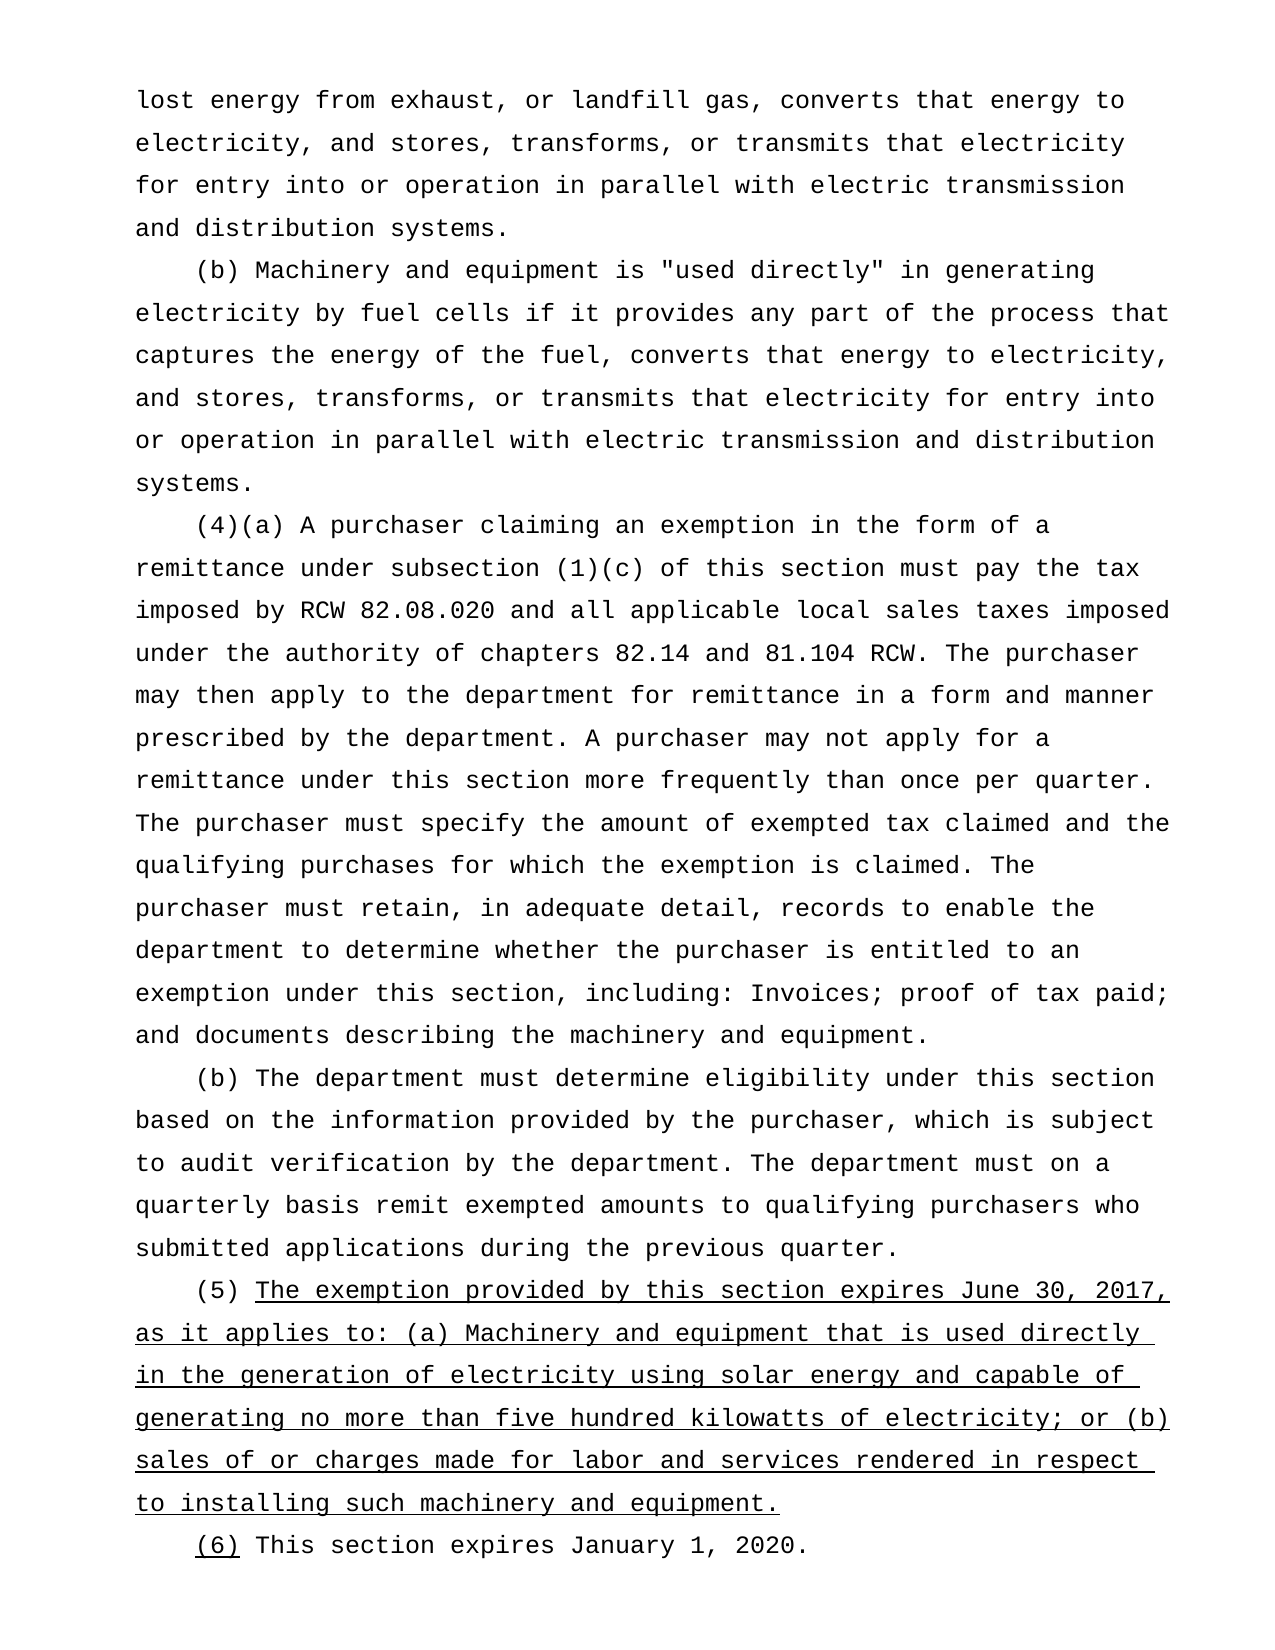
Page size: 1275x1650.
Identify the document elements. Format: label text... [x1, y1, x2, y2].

text (6) This section expires January 1, 2020. [135, 1520, 1170, 1562]
text (b) The department must determine eligibility under this section based on the information provided by the purchaser, which is subject to audit verification by the department. The department must on a quarterly basis remit exempted amounts to qualifying purchasers who submitted applications during the previous quarter. [135, 1052, 1170, 1265]
text (4)(a) A purchaser claiming an exemption in the form of a remittance under subsection (1)(c) of this section must pay the tax imposed by RCW 82.08.020 and all applicable local sales taxes imposed under the authority of chapters 82.14 and 81.104 RCW. The purchaser may then apply to the department for remittance in a form and manner prescribed by the department. A purchaser may not apply for a remittance under this section more frequently than once per quarter. The purchaser must specify the amount of exempted tax claimed and the qualifying purchases for which the exemption is claimed. The purchaser must retain, in adequate detail, records to enable the department to determine whether the purchaser is entitled to an exemption under this section, including: Invoices; proof of tax paid; and documents describing the machinery and equipment. [135, 500, 1170, 1052]
text (b) Machinery and equipment is "used directly" in generating electricity by fuel cells if it provides any part of the process that captures the energy of the fuel, converts that energy to electricity, and stores, transforms, or transmits that electricity for entry into or operation in parallel with electric transmission and distribution systems. [135, 245, 1170, 500]
text (5) The exemption provided by this section expires June 30, 2017, as it applies to: (a) Machinery and equipment that is used directly in the generation of electricity using solar energy and capable of generating no more than five hundred kilowatts of electricity; or (b) sales of or charges made for labor and services rendered in respect to installing such machinery and equipment. [135, 1265, 1170, 1429]
text (5) The exemption provided by this section expires June 30, 2017, as it applies to: (a) Machinery and equipment that is used directly in the generation of electricity using solar energy and capable of generating no more than five hundred kilowatts of electricity; or (b) sales of or charges made for labor and services rendered in respect to installing such machinery and equipment. [135, 1430, 1170, 1520]
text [135, 75, 1170, 245]
